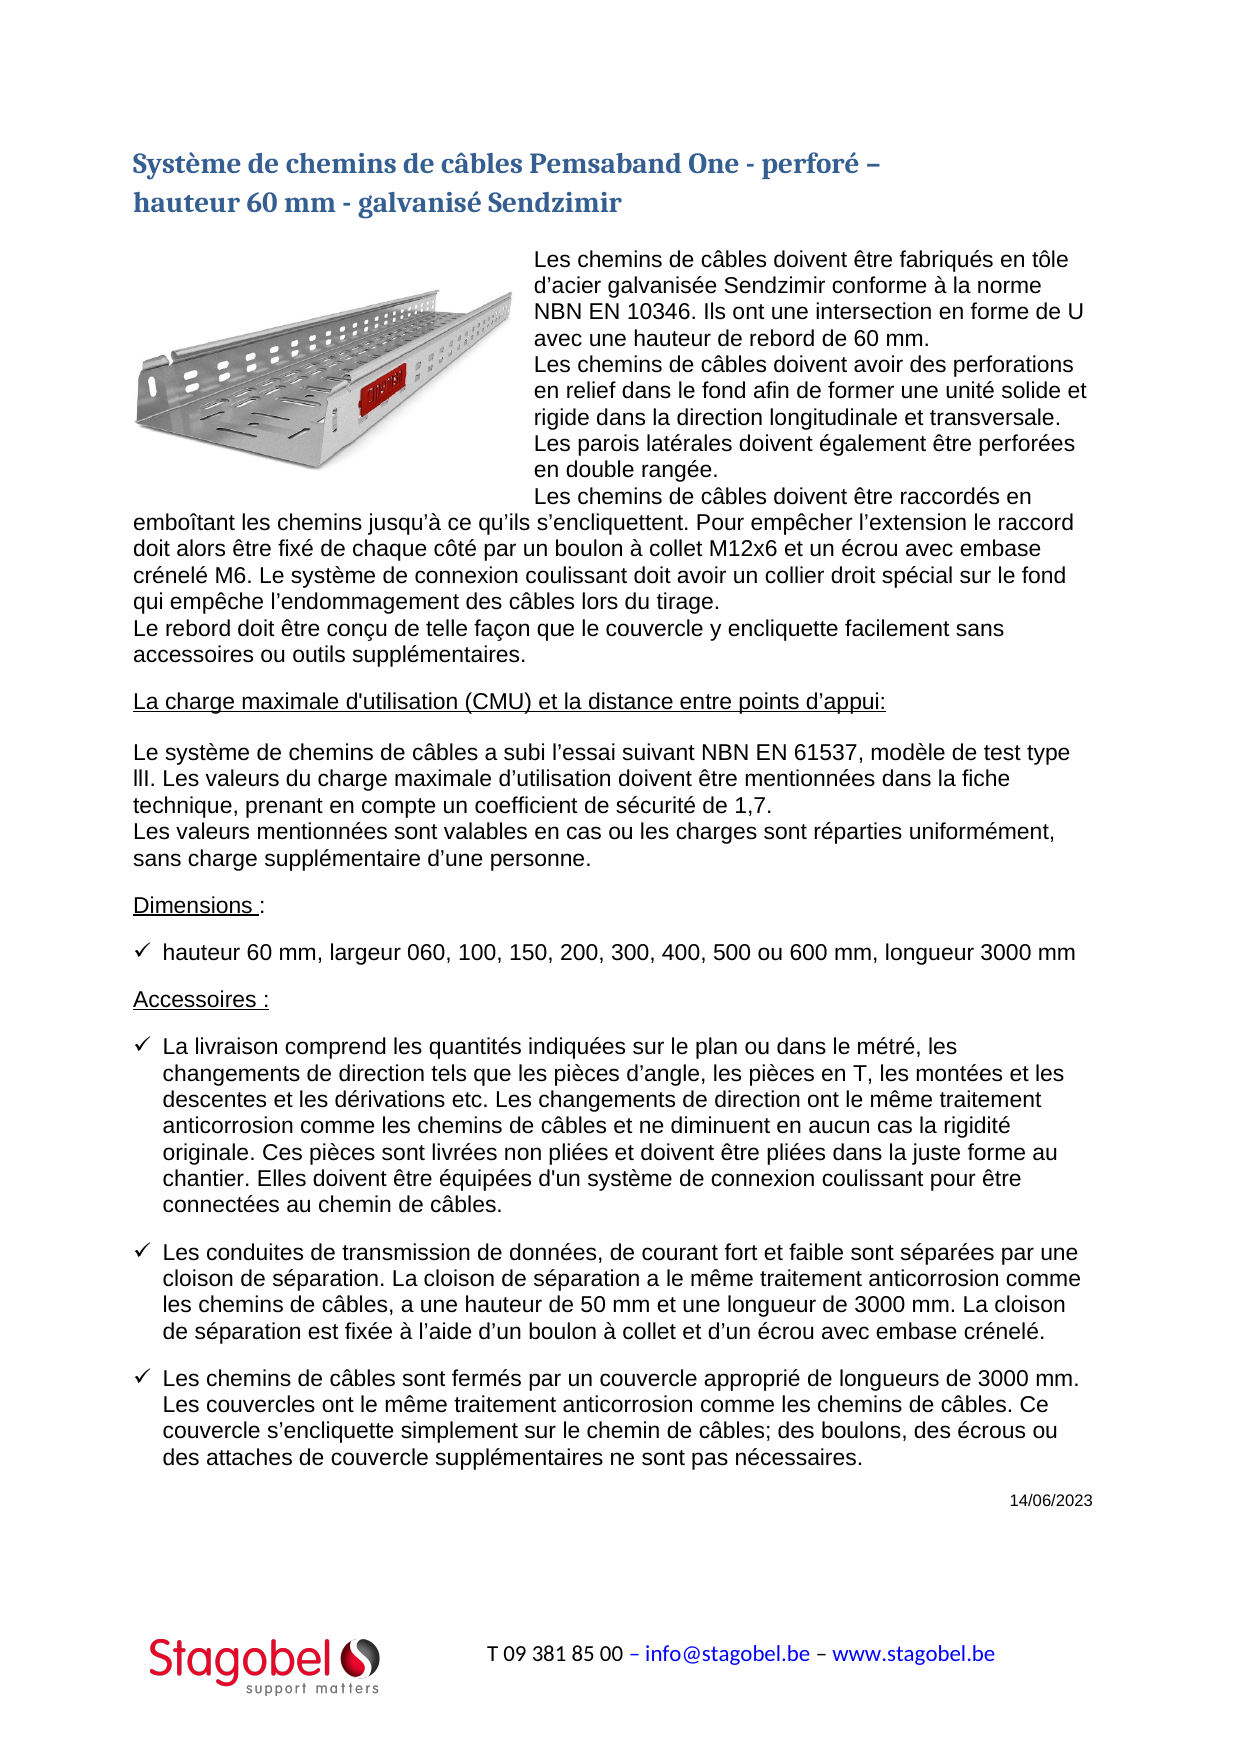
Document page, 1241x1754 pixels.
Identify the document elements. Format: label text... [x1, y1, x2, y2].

subtitle Système de chemins de câbles Pemsaband One - perforé – hauteur 60 mm - galvanisé Sendzimir [133, 148, 1093, 220]
list Les chemins de câbles sont fermés par un couvercle approprié de longueurs de 3000 mm. Les couvercles ont le même traitement anticorrosion comme les chemins de câbles. Ce couvercle s’encliquette simplement sur le chemin de câbles; des boulons, des écrous ou des attaches de couvercle supplémentaires ne sont pas nécessaires. [133, 1365, 1093, 1470]
list Les conduites de transmission de données, de courant fort et faible sont séparées par une cloison de séparation. La cloison de séparation a le même traitement anticorrosion comme les chemins de câbles, a une hauteur de 50 mm et une longueur de 3000 mm. La cloison de séparation est fixée à l’aide d’un boulon à collet et d’un écrou avec embase crénelé. [133, 1238, 1093, 1344]
picture [144, 1638, 388, 1697]
list La livraison comprend les quantités indiquées sur le plan ou dans le métré, les changements de direction tels que les pièces d’angle, les pièces en T, les montées et les descentes et les dérivations etc. Les changements de direction ont le même traitement anticorrosion comme les chemins de câbles et ne diminuent en aucun cas la rigidité originale. Ces pièces sont livrées non pliées et doivent être pliées dans la juste forme au chantier. Elles doivent être équipées d'un système de connexion coulissant pour être connectées au chemin de câbles. [133, 1033, 1093, 1218]
list hauteur 60 mm, largeur 060, 100, 150, 200, 300, 400, 500 ou 600 mm, longueur 3000 mm [133, 939, 1093, 965]
text Les chemins de câbles doivent être fabriqués en tôle d’acier galvanisée Sendzimir conforme à la norme NBN EN 10346. Ils ont une intersection en forme de U avec une hauteur de rebord de 60 mm. Les chemins de câbles doivent avoir des perforations en relief dans le fond afin de former une unité solide et rigide dans la direction longitudinale et transversale. Les parois latérales doivent également être perforées en double rangée. Les chemins de câbles doivent être raccordés en emboîtant les chemins jusqu’à ce qu’ils s’encliquettent. Pour empêcher l’extension le raccord doit alors être fixé de chaque côté par un boulon à collet M12x6 et un écrou avec embase crénelé M6. Le système de connexion coulissant doit avoir un collier droit spécial sur le fond qui empêche l’endommagement des câbles lors du tirage. Le rebord doit être conçu de telle façon que le couvercle y encliquette facilement sans accessoires ou outils supplémentaires. [133, 246, 1093, 667]
picture [132, 257, 515, 503]
text Dimensions : [133, 892, 1093, 918]
text Accessoires : [133, 986, 1093, 1012]
text La charge maximale d'utilisation (CMU) et la distance entre points d’appui: [133, 688, 1093, 714]
text Le système de chemins de câbles a subi l’essai suivant NBN EN 61537, modèle de test type llI. Les valeurs du charge maximale d’utilisation doivent être mentionnées dans la fiche technique, prenant en compte un coefficient de sécurité de 1,7. Les valeurs mentionnées sont valables en cas ou les charges sont réparties uniformément, sans charge supplémentaire d’une personne. [133, 739, 1093, 871]
